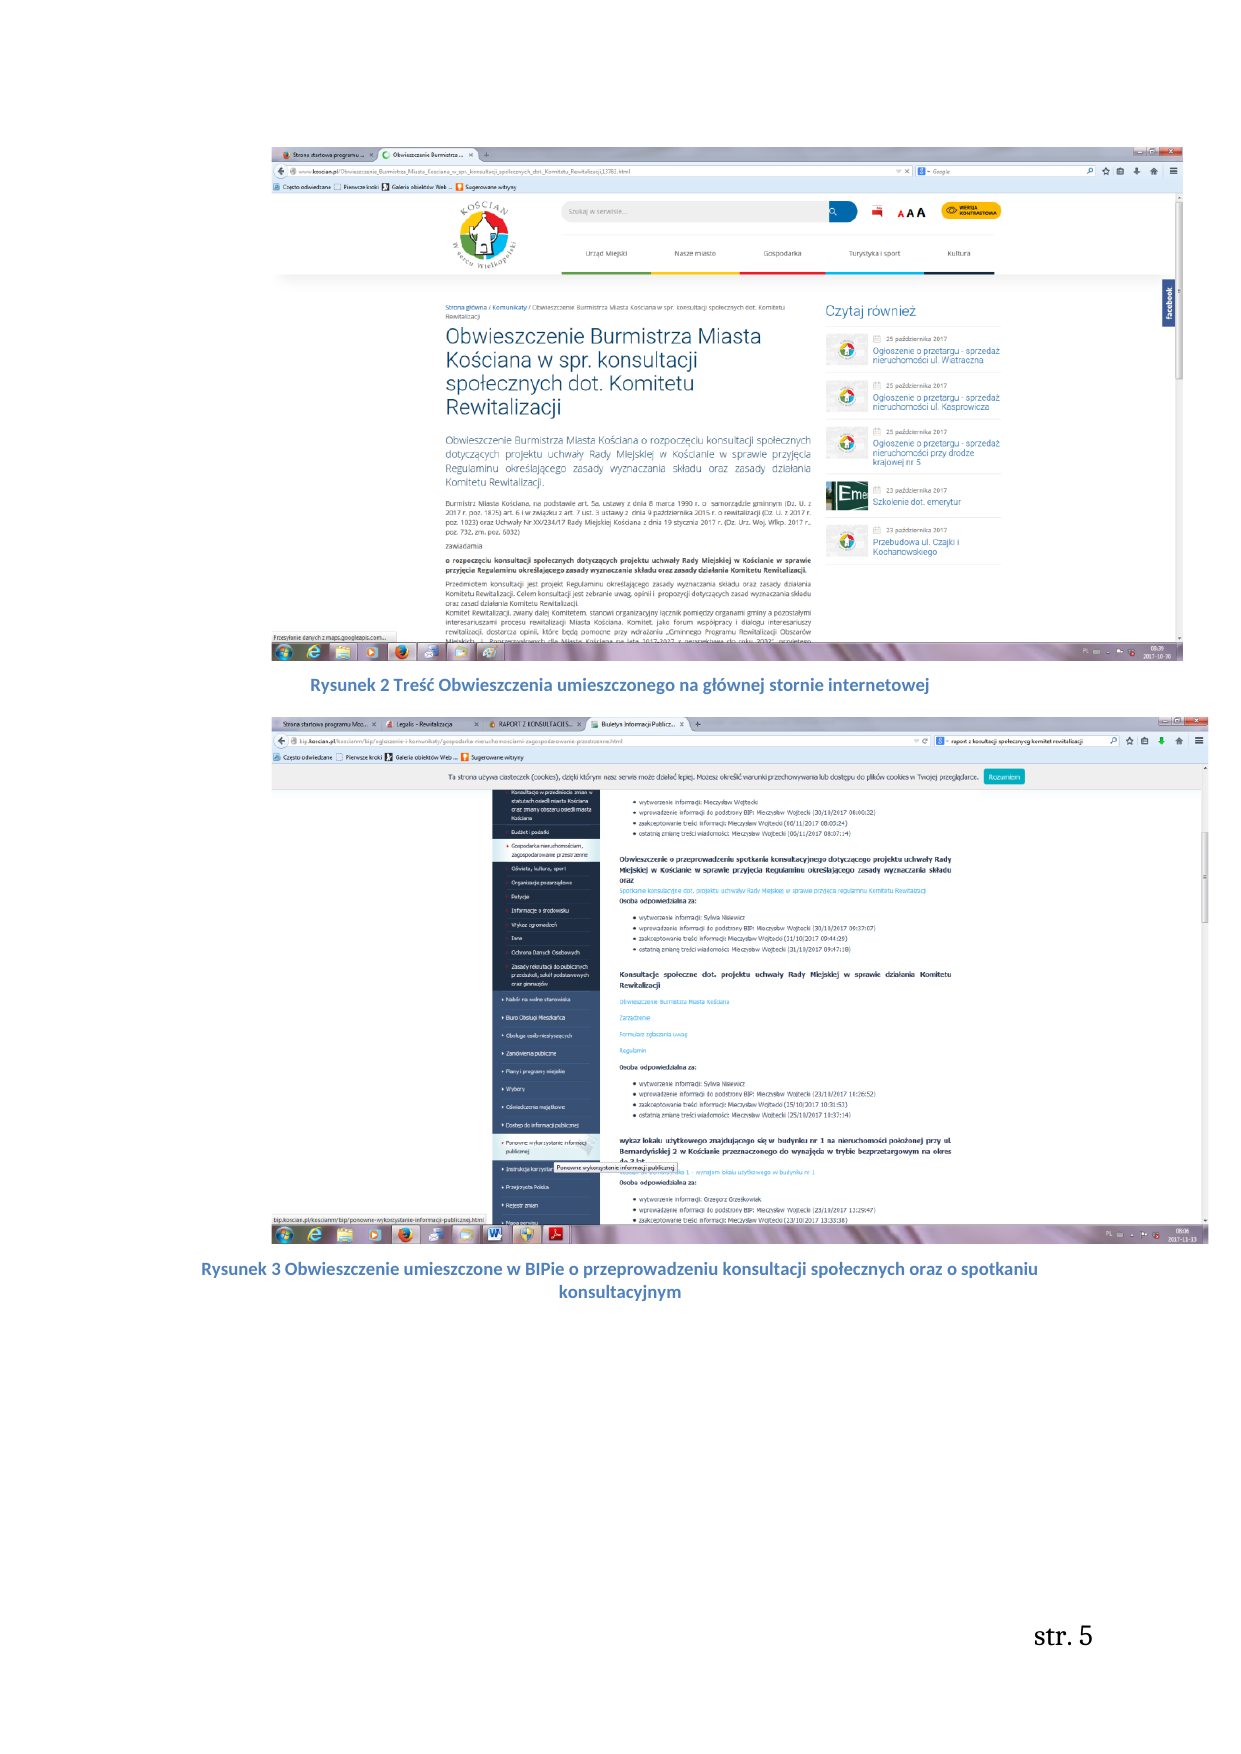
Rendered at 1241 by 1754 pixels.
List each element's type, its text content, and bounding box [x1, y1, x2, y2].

text Rysunek 3 Obwieszczenie umieszczone w BIPie o przeprowadzeniu konsultacji społecznych oraz o spotkaniu konsultacyjnym [148, 1257, 1093, 1303]
text Rysunek 2 Treść Obwieszczenia umieszczonego na głównej stornie internetowej [148, 673, 1093, 696]
picture [271, 147, 1183, 661]
picture [271, 717, 1209, 1244]
